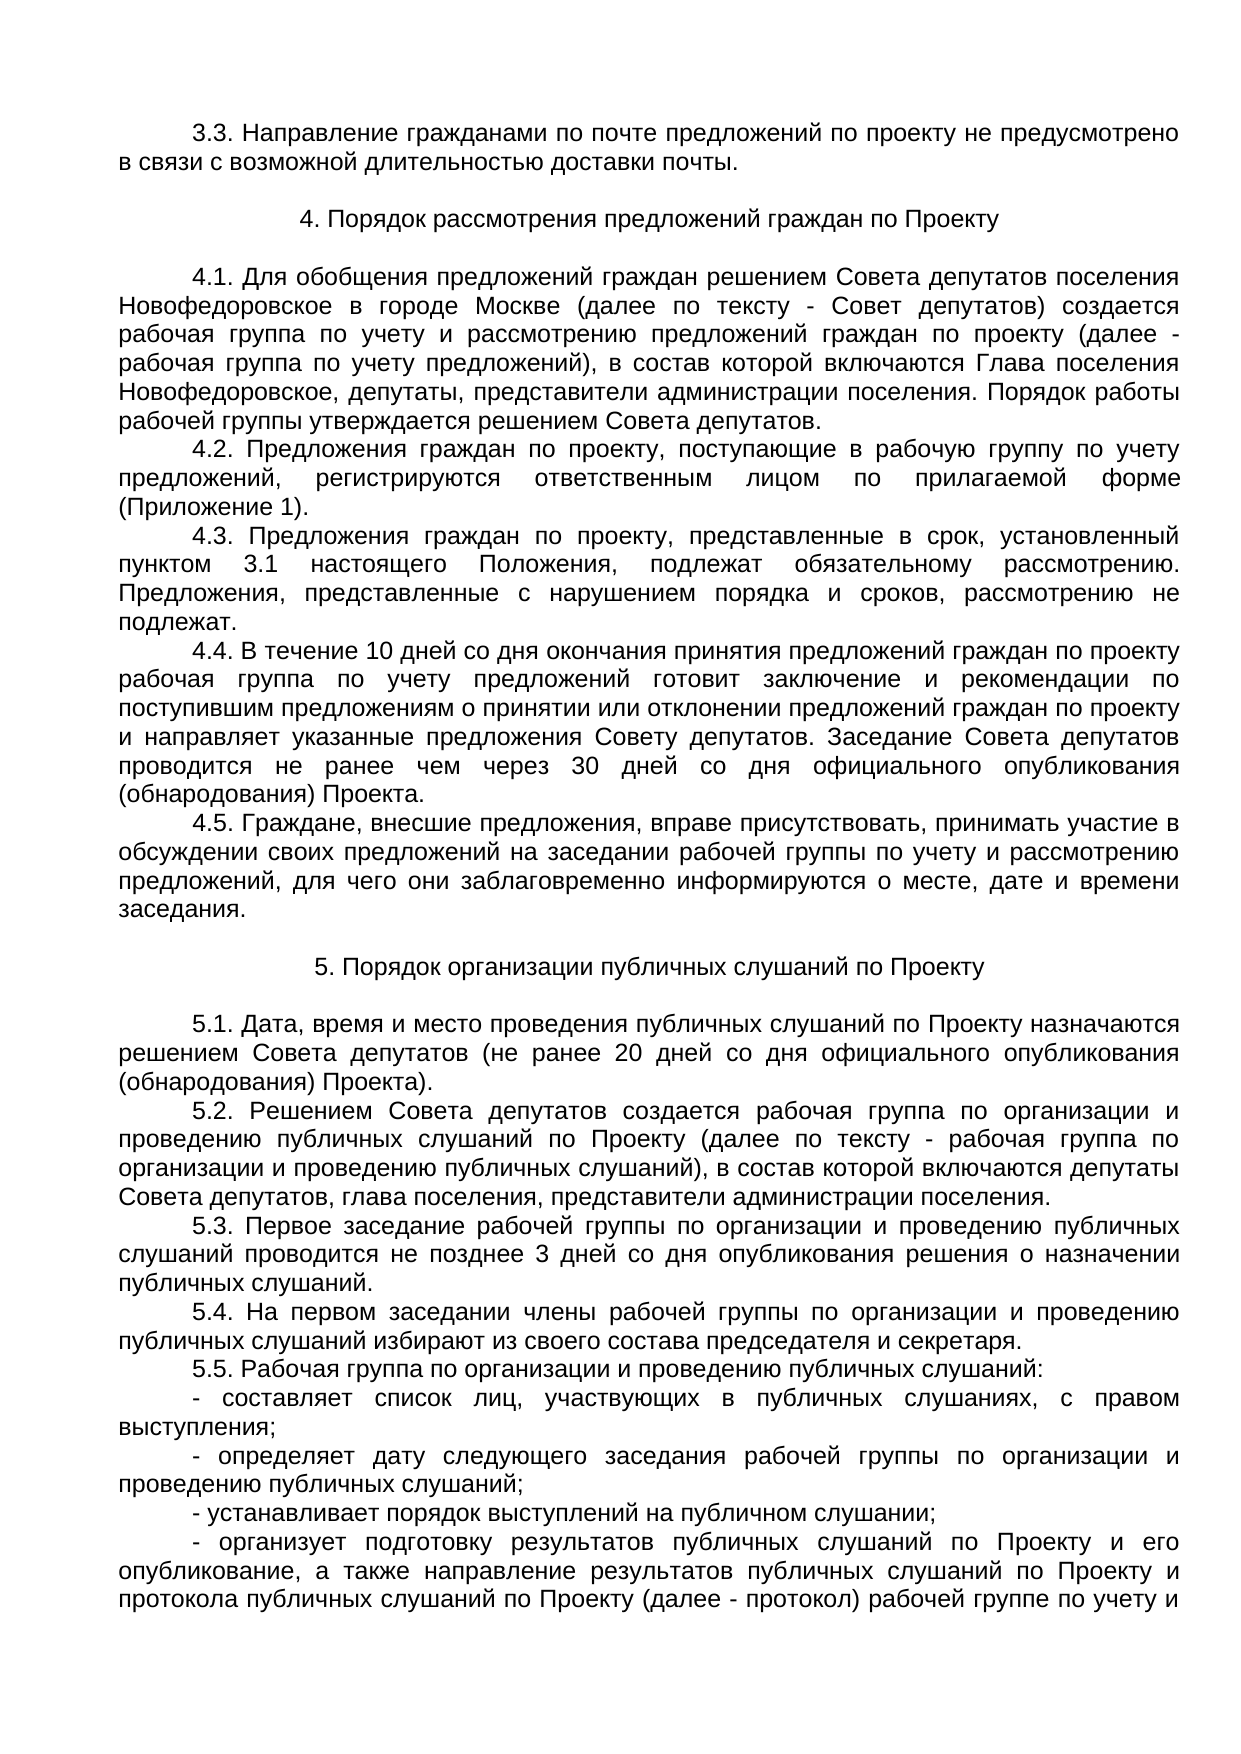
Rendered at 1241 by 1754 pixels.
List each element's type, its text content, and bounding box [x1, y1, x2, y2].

text 5. Порядок организации публичных слушаний по Проекту [118, 952, 1181, 981]
text 5.3. Первое заседание рабочей группы по организации и проведению публичных слушаний проводится не позднее 3 дней со дня опубликования решения о назначении публичных слушаний. [118, 1211, 1181, 1297]
text - устанавливает порядок выступлений на публичном слушании; [118, 1498, 1181, 1527]
text 4.1. Для обобщения предложений граждан решением Совета депутатов поселения Новофедоровское в городе Москве (далее по тексту - Совет депутатов) создается рабочая группа по учету и рассмотрению предложений граждан по проекту (далее - рабочая группа по учету предложений), в состав которой включаются Глава поселения Новофедоровское, депутаты, представители администрации поселения. Порядок работы рабочей группы утверждается решением Совета депутатов. [118, 262, 1181, 434]
text 5.1. Дата, время и место проведения публичных слушаний по Проекту назначаются решением Совета депутатов (не ранее 20 дней со дня официального опубликования (обнародования) Проекта). [118, 1009, 1181, 1096]
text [118, 1527, 1181, 1613]
text 4.5. Граждане, внесшие предложения, вправе присутствовать, принимать участие в обсуждении своих предложений на заседании рабочей группы по учету и рассмотрению предложений, для чего они заблаговременно информируются о месте, дате и времени заседания. [118, 808, 1181, 923]
text 3.3. Направление гражданами по почте предложений по проекту не предусмотрено в связи с возможной длительностью доставки почты. [118, 118, 1181, 176]
text 4.3. Предложения граждан по проекту, представленные в срок, установленный пунктом 3.1 настоящего Положения, подлежат обязательному рассмотрению. Предложения, представленные с нарушением порядка и сроков, рассмотрению не подлежат. [118, 521, 1181, 636]
text 4.2. Предложения граждан по проекту, поступающие в рабочую группу по учету предложений, регистрируются ответственным лицом по прилагаемой форме (Приложение 1). [118, 434, 1181, 521]
text 5.4. На первом заседании члены рабочей группы по организации и проведению публичных слушаний избирают из своего состава председателя и секретаря. [118, 1297, 1181, 1354]
text 4.4. В течение 10 дней со дня окончания принятия предложений граждан по проекту рабочая группа по учету предложений готовит заключение и рекомендации по поступившим предложениям о принятии или отклонении предложений граждан по проекту и направляет указанные предложения Совету депутатов. Заседание Совета депутатов проводится не ранее чем через 30 дней со дня официального опубликования (обнародования) Проекта. [118, 636, 1181, 808]
text - составляет список лиц, участвующих в публичных слушаниях, с правом выступления; [118, 1383, 1181, 1441]
text 5.5. Рабочая группа по организации и проведению публичных слушаний: [118, 1354, 1181, 1383]
text - определяет дату следующего заседания рабочей группы по организации и проведению публичных слушаний; [118, 1441, 1181, 1498]
text 5.2. Решением Совета депутатов создается рабочая группа по организации и проведению публичных слушаний по Проекту (далее по тексту - рабочая группа по организации и проведению публичных слушаний), в состав которой включаются депутаты Совета депутатов, глава поселения, представители администрации поселения. [118, 1096, 1181, 1211]
text 4. Порядок рассмотрения предложений граждан по Проекту [118, 204, 1181, 233]
